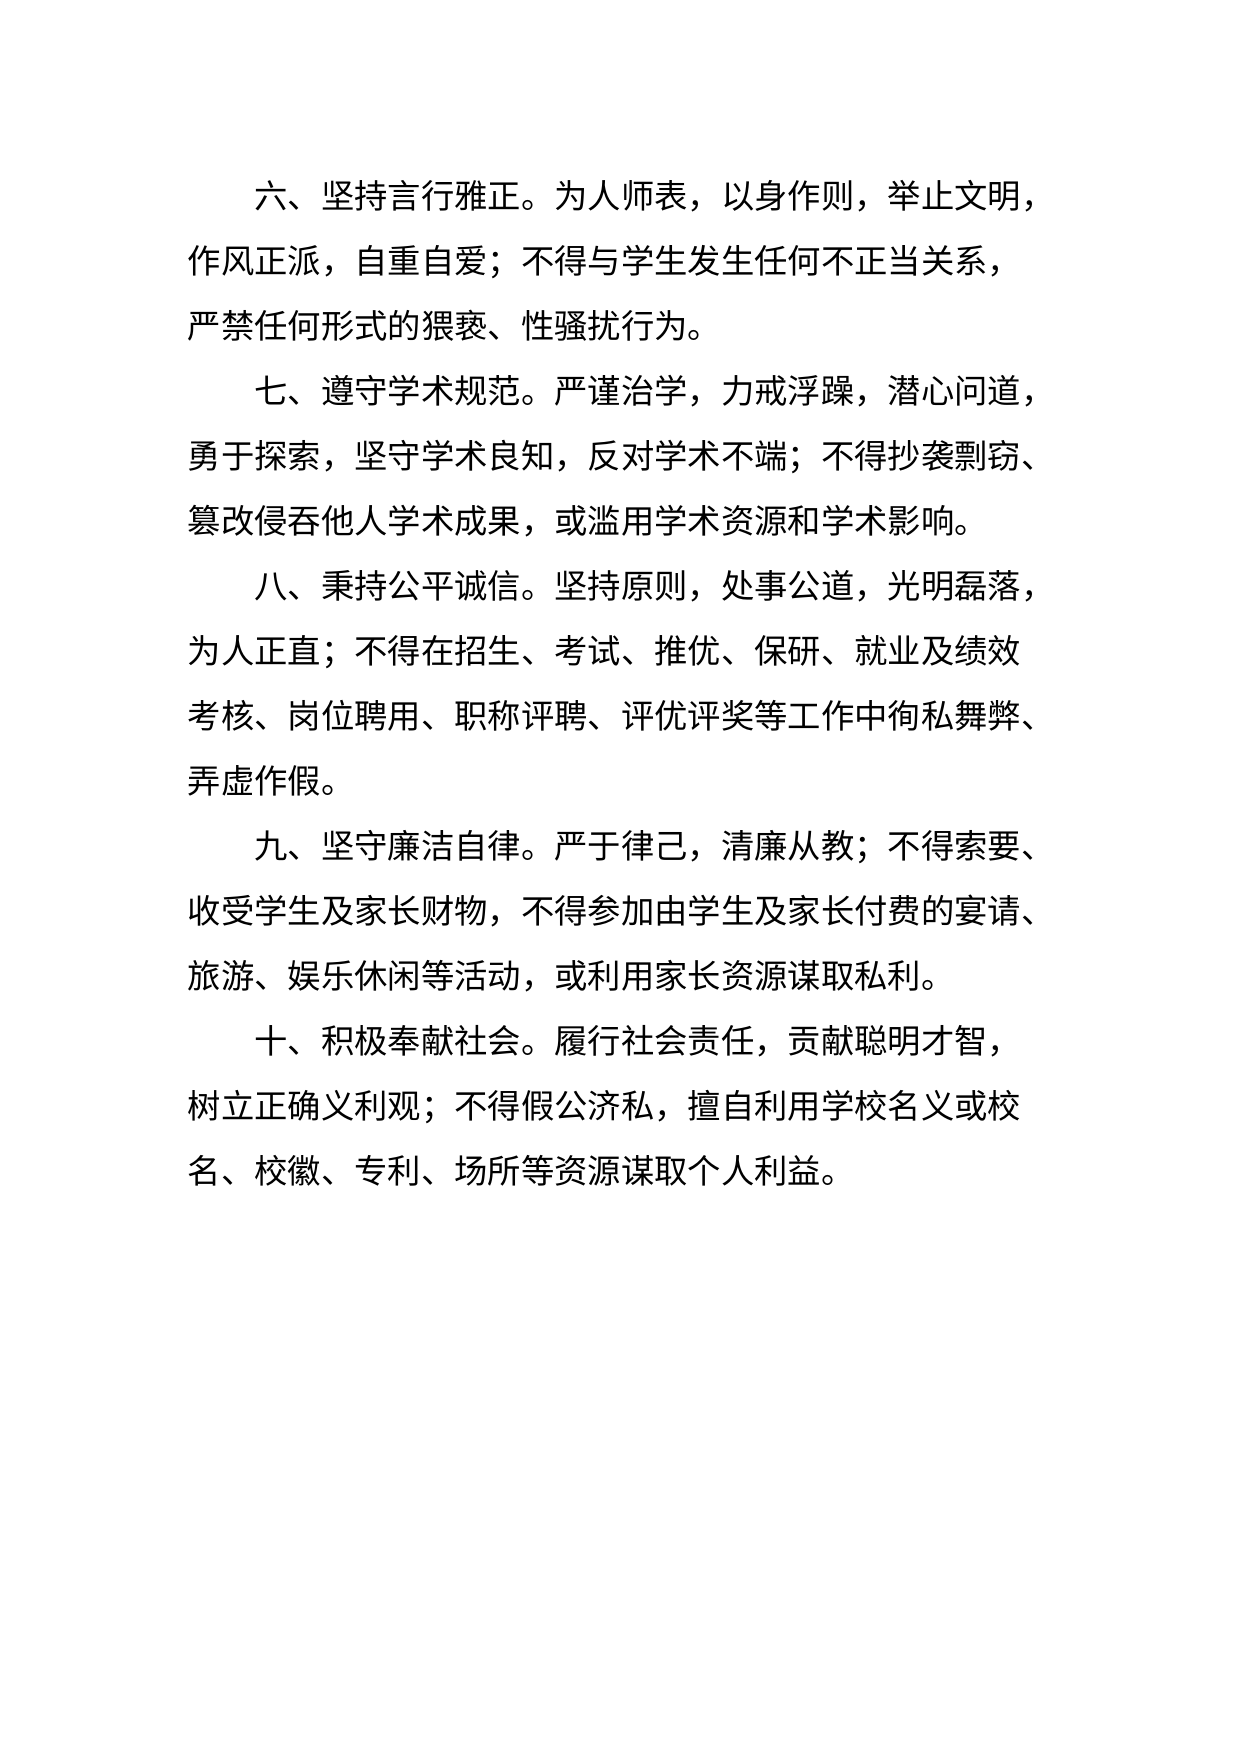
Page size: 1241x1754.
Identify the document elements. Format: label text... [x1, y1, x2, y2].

text 六、坚持言行雅正。为人师表，以身作则，举止文明，作风正派，自重自爱；不得与学生发生任何不正当关系，严禁任何形式的猥亵、性骚扰行为。 [187, 162, 1053, 357]
text 七、遵守学术规范。严谨治学，力戒浮躁，潜心问道，勇于探索，坚守学术良知，反对学术不端；不得抄袭剽窃、篡改侵吞他人学术成果，或滥用学术资源和学术影响。 [187, 357, 1053, 552]
text 十、积极奉献社会。履行社会责任，贡献聪明才智，树立正确义利观；不得假公济私，擅自利用学校名义或校名、校徽、专利、场所等资源谋取个人利益。 [187, 1007, 1053, 1202]
text 九、坚守廉洁自律。严于律己，清廉从教；不得索要、收受学生及家长财物，不得参加由学生及家长付费的宴请、旅游、娱乐休闲等活动，或利用家长资源谋取私利。 [187, 812, 1053, 1007]
text 八、秉持公平诚信。坚持原则，处事公道，光明磊落，为人正直；不得在招生、考试、推优、保研、就业及绩效考核、岗位聘用、职称评聘、评优评奖等工作中徇私舞弊、弄虚作假。 [187, 552, 1053, 812]
